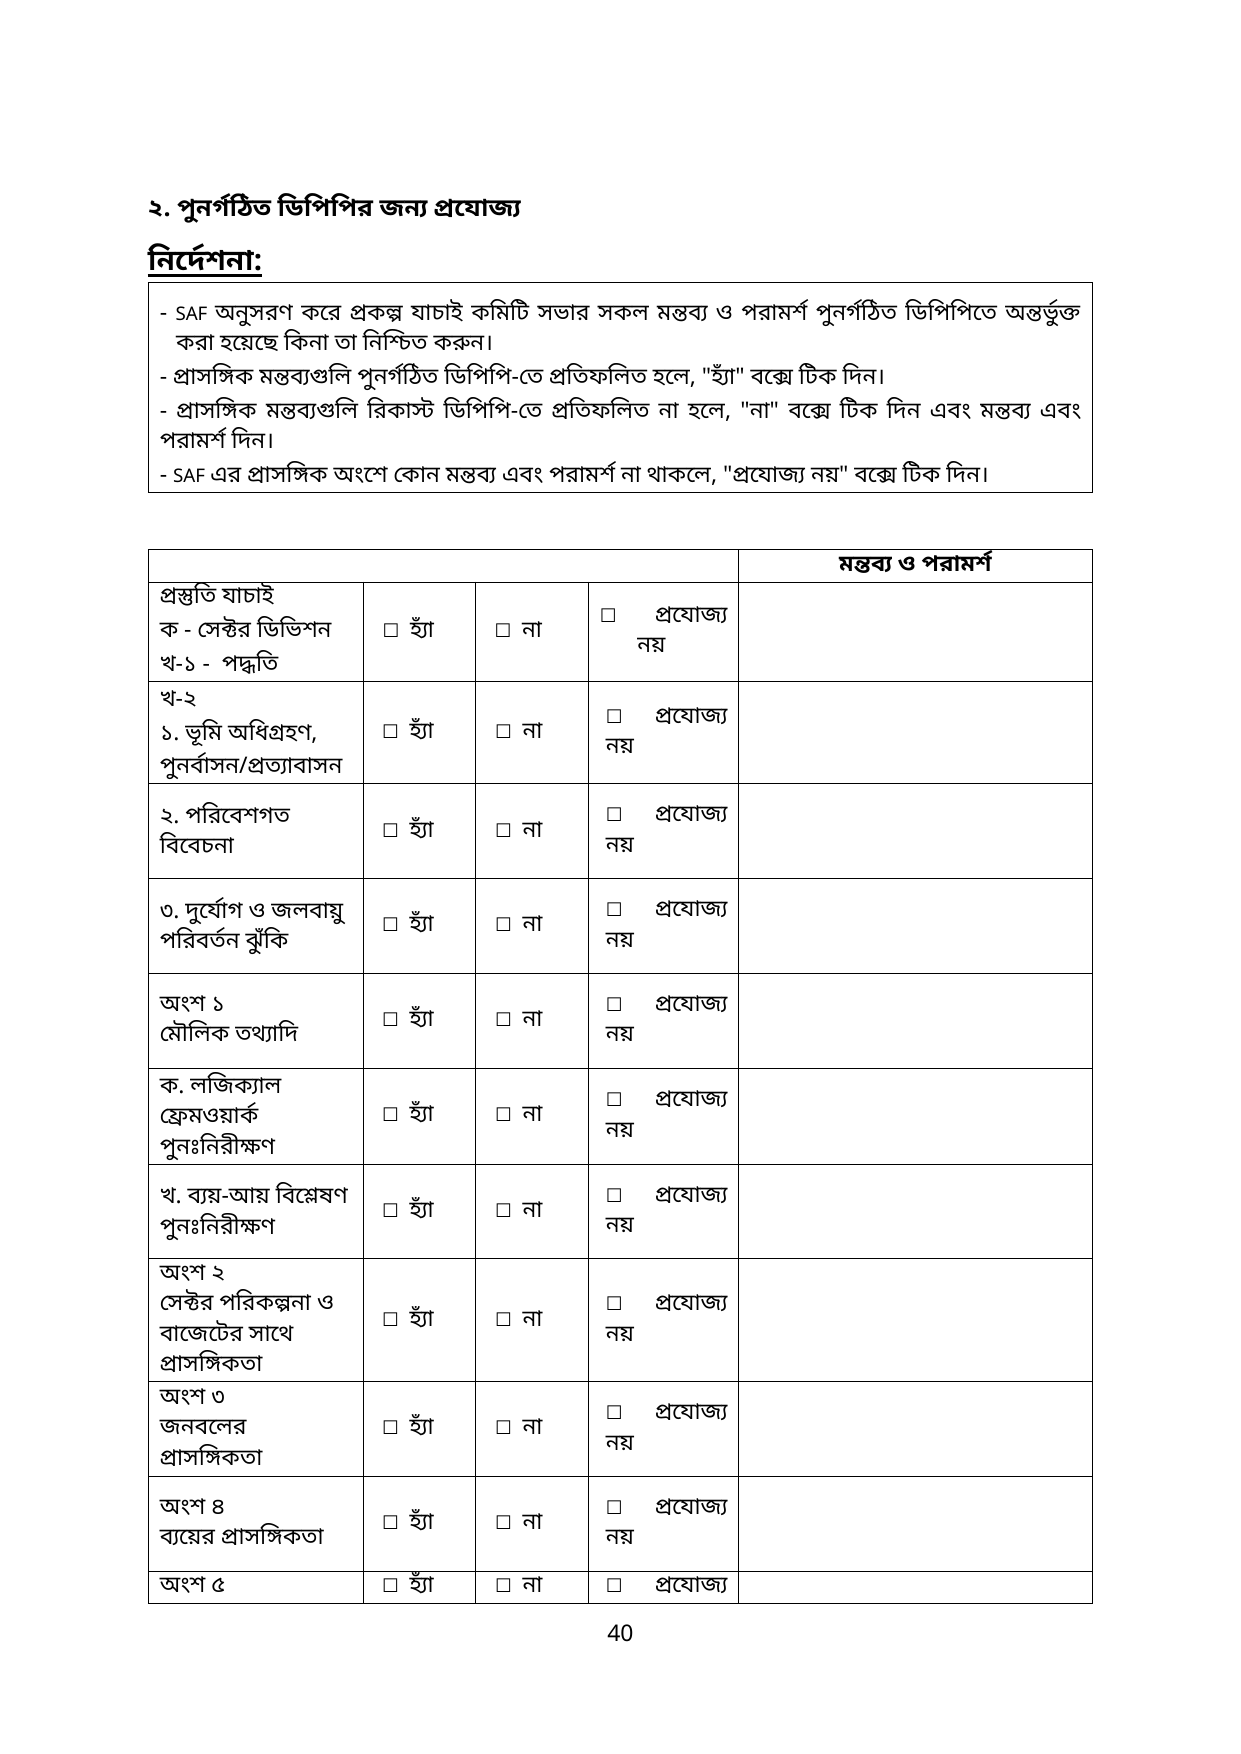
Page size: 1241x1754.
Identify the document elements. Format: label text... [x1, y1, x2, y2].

table_cell প্রযোজ্য নয় [589, 1382, 738, 1476]
table_cell প্রযোজ্য নয় [589, 1477, 738, 1571]
table_cell প্রযোজ্য নয় [589, 1165, 738, 1258]
table_cell [739, 879, 1092, 973]
table_cell প্রযোজ্য নয় [589, 682, 738, 783]
table_cell না [476, 879, 588, 973]
table_cell ক. লজিক্যাল ফ্রেমওয়ার্ক পুনঃনিরীক্ষণ [149, 1069, 363, 1163]
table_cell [149, 1572, 363, 1603]
table_cell [739, 1382, 1092, 1476]
table_cell খ. ব্যয়-আয় বিশ্লেষণ পুনঃনিরীক্ষণ [149, 1165, 363, 1258]
table_cell হ্যাঁ [364, 1259, 475, 1381]
table_cell প্রযোজ্য নয় [589, 1572, 738, 1603]
table_cell না [476, 784, 588, 878]
table_cell ২. পরিবেশগত বিবেচনা [149, 784, 363, 878]
table_cell [739, 1165, 1092, 1258]
table_cell হ্যাঁ [364, 583, 475, 681]
table_cell না [476, 1259, 588, 1381]
table_cell হ্যাঁ [364, 879, 475, 973]
table_cell হ্যাঁ [364, 1572, 475, 1603]
table_cell হ্যাঁ [364, 974, 475, 1068]
text নির্দেশনা: [148, 239, 1092, 282]
table_cell প্রযোজ্য নয় [589, 583, 738, 681]
table_cell প্রযোজ্য নয় [589, 1069, 738, 1163]
table_cell হ্যাঁ [364, 1069, 475, 1163]
table_cell হ্যাঁ [364, 682, 475, 783]
table_cell [739, 583, 1092, 681]
table_cell প্রযোজ্য নয় [589, 784, 738, 878]
table_cell না [476, 974, 588, 1068]
table_cell খ-২ ১. ভূমি অধিগ্রহণ, পুনর্বাসন/প্রত্যাবাসন [149, 682, 363, 783]
table_cell হ্যাঁ [364, 1382, 475, 1476]
table_cell না [476, 583, 588, 681]
table_cell না [476, 1382, 588, 1476]
table_cell না [476, 1069, 588, 1163]
table_cell [739, 784, 1092, 878]
table_cell না [476, 1572, 588, 1603]
table_cell হ্যাঁ [364, 1477, 475, 1571]
table_cell অংশ ২ সেক্টর পরিকল্পনা ও বাজেটের সাথে প্রাসঙ্গিকতা [149, 1259, 363, 1381]
table_cell অংশ ৩ জনবলের প্রাসঙ্গিকতা [149, 1382, 363, 1476]
table_cell [739, 1069, 1092, 1163]
table_header - SAF অনুসরণ করে প্রকল্প যাচাই কমিটি সভার সকল মন্তব্য ও পরামর্শ পুনর্গঠিত ডিপিপিতে অন্তর্ভুক্ত করা হয়েছে কিনা তা নিশ্চিত করুন। - প্রাসঙ্গিক মন্তব্যগুলি পুনর্গঠিত ডিপিপি-তে প্রতিফলিত হলে, "হ্যাঁ" বক্সে টিক দিন। - প্রাসঙ্গিক মন্তব্যগুলি রিকাস্ট ডিপিপি-তে প্রতিফলিত না হলে, "না" বক্সে টিক দিন এবং মন্তব্য এবং পরামর্শ দিন। - SAF এর প্রাসঙ্গিক অংশে কোন মন্তব্য এবং পরামর্শ না থাকলে, "প্রযোজ্য নয়" বক্সে টিক দিন। [149, 283, 1092, 492]
table_cell [739, 1259, 1092, 1381]
table_cell না [476, 1165, 588, 1258]
text ২. পুনর্গঠিত ডিপিপির জন্য প্রযোজ্য [148, 190, 1092, 227]
table_cell হ্যাঁ [364, 1165, 475, 1258]
table_header মন্তব্য ও পরামর্শ [739, 550, 1092, 582]
table_cell [739, 1477, 1092, 1571]
table_cell না [476, 682, 588, 783]
table_cell [739, 1572, 1092, 1603]
table_header [149, 550, 738, 582]
table_cell [739, 682, 1092, 783]
table_cell ৩. দুর্যোগ ও জলবায়ু পরিবর্তন ঝুঁকি [149, 879, 363, 973]
table_cell প্রযোজ্য নয় [589, 974, 738, 1068]
table_cell প্রস্তুতি যাচাই ক - সেক্টর ডিভিশন খ-১ - পদ্ধতি [149, 583, 363, 681]
table_cell [739, 974, 1092, 1068]
table_cell অংশ ৪ ব্যয়ের প্রাসঙ্গিকতা [149, 1477, 363, 1571]
table_cell অংশ ১ মৌলিক তথ্যাদি [149, 974, 363, 1068]
table_cell প্রযোজ্য নয় [589, 879, 738, 973]
table_cell হ্যাঁ [364, 784, 475, 878]
table_cell না [476, 1477, 588, 1571]
table_cell প্রযোজ্য নয় [589, 1259, 738, 1381]
